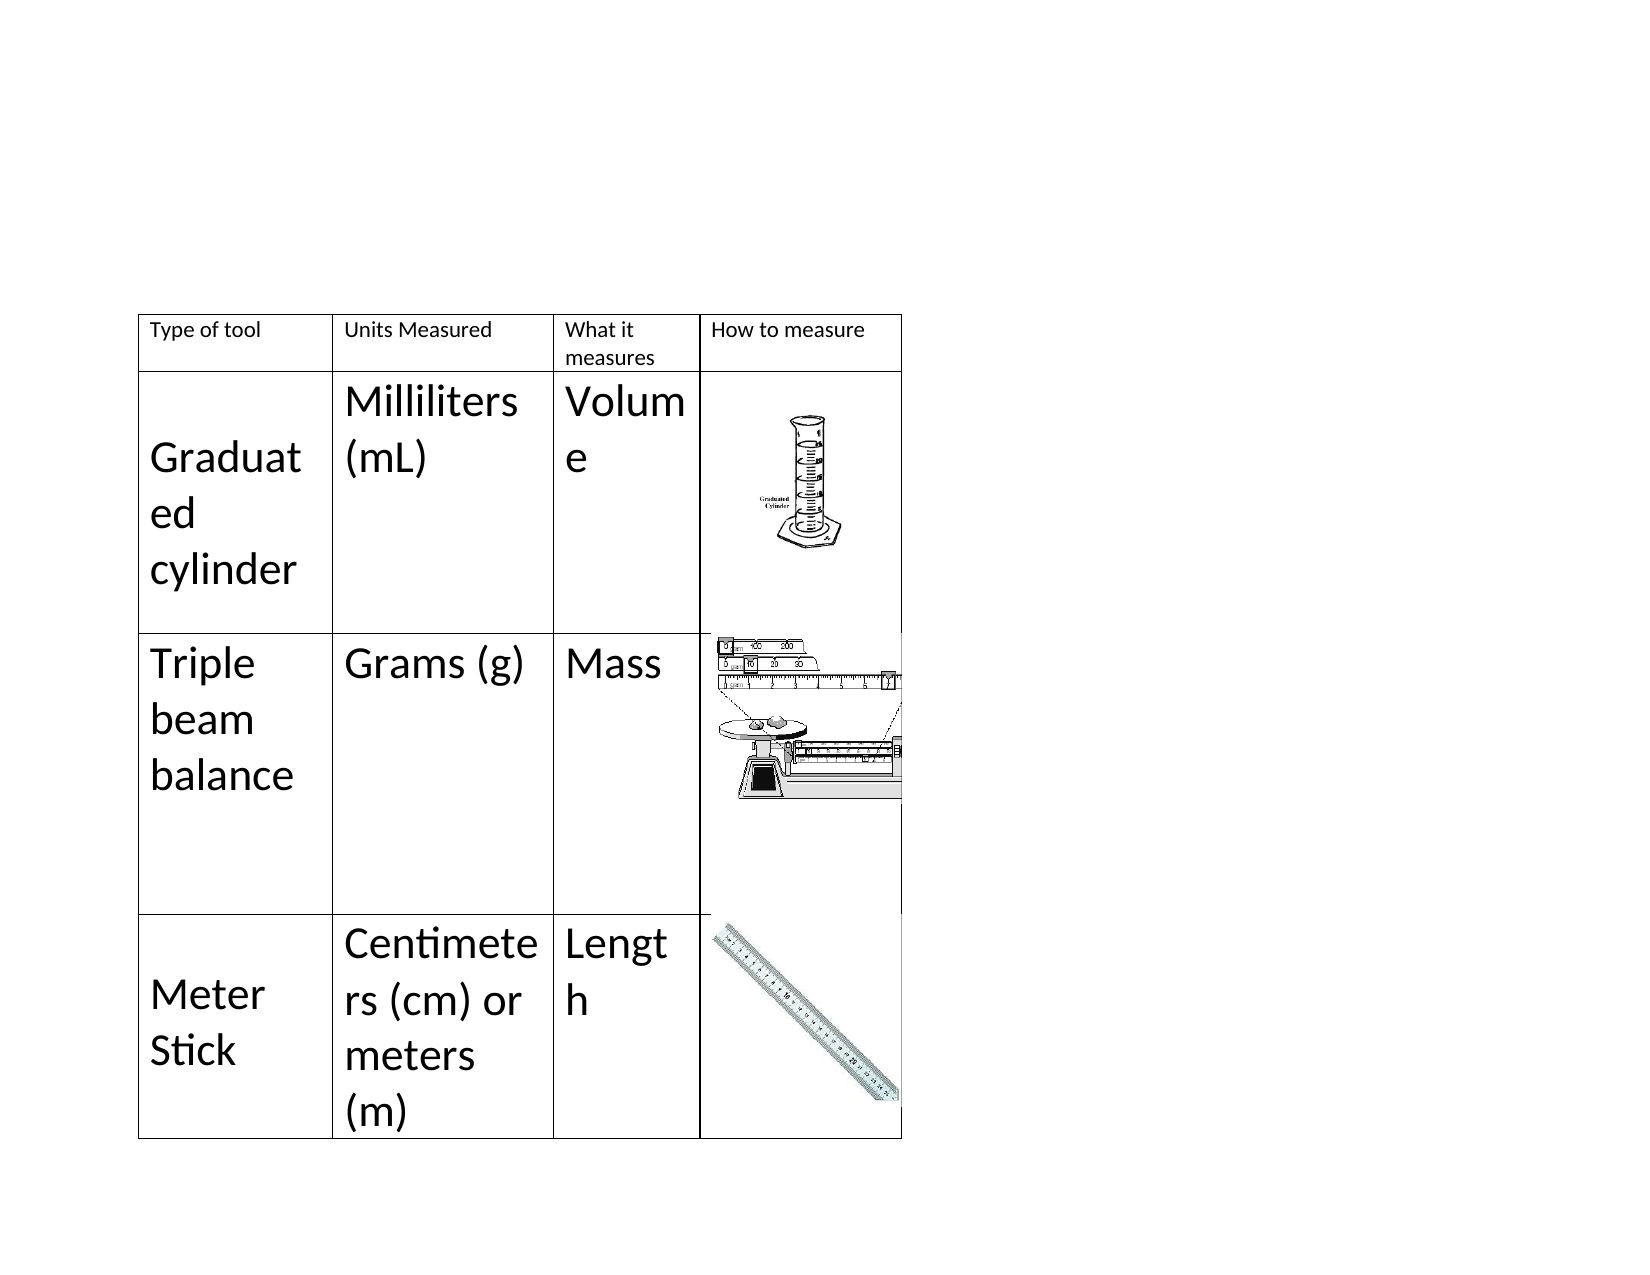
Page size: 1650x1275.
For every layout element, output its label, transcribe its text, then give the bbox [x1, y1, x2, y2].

table_header Type of tool [139, 315, 332, 371]
table_cell Grams (g) [333, 634, 553, 913]
picture [739, 412, 877, 550]
table_header Units Measured [333, 315, 553, 371]
picture [711, 914, 902, 1107]
table_header How to measure [701, 315, 901, 371]
table_cell [701, 634, 901, 913]
table_cell Length [554, 915, 699, 1138]
table_cell Volume [554, 372, 699, 633]
picture [711, 633, 902, 804]
table_cell [701, 372, 901, 633]
table_cell Centimeters (cm) or meters (m) [333, 915, 553, 1138]
table_cell Mass [554, 634, 699, 913]
table_cell Milliliters (mL) [333, 372, 553, 633]
table_cell [701, 915, 901, 1138]
table_cell Graduated cylinder [139, 372, 332, 633]
table_cell Triple beam balance [139, 634, 332, 913]
table_header What it measures [554, 315, 699, 371]
table_cell Meter Stick [139, 915, 332, 1138]
